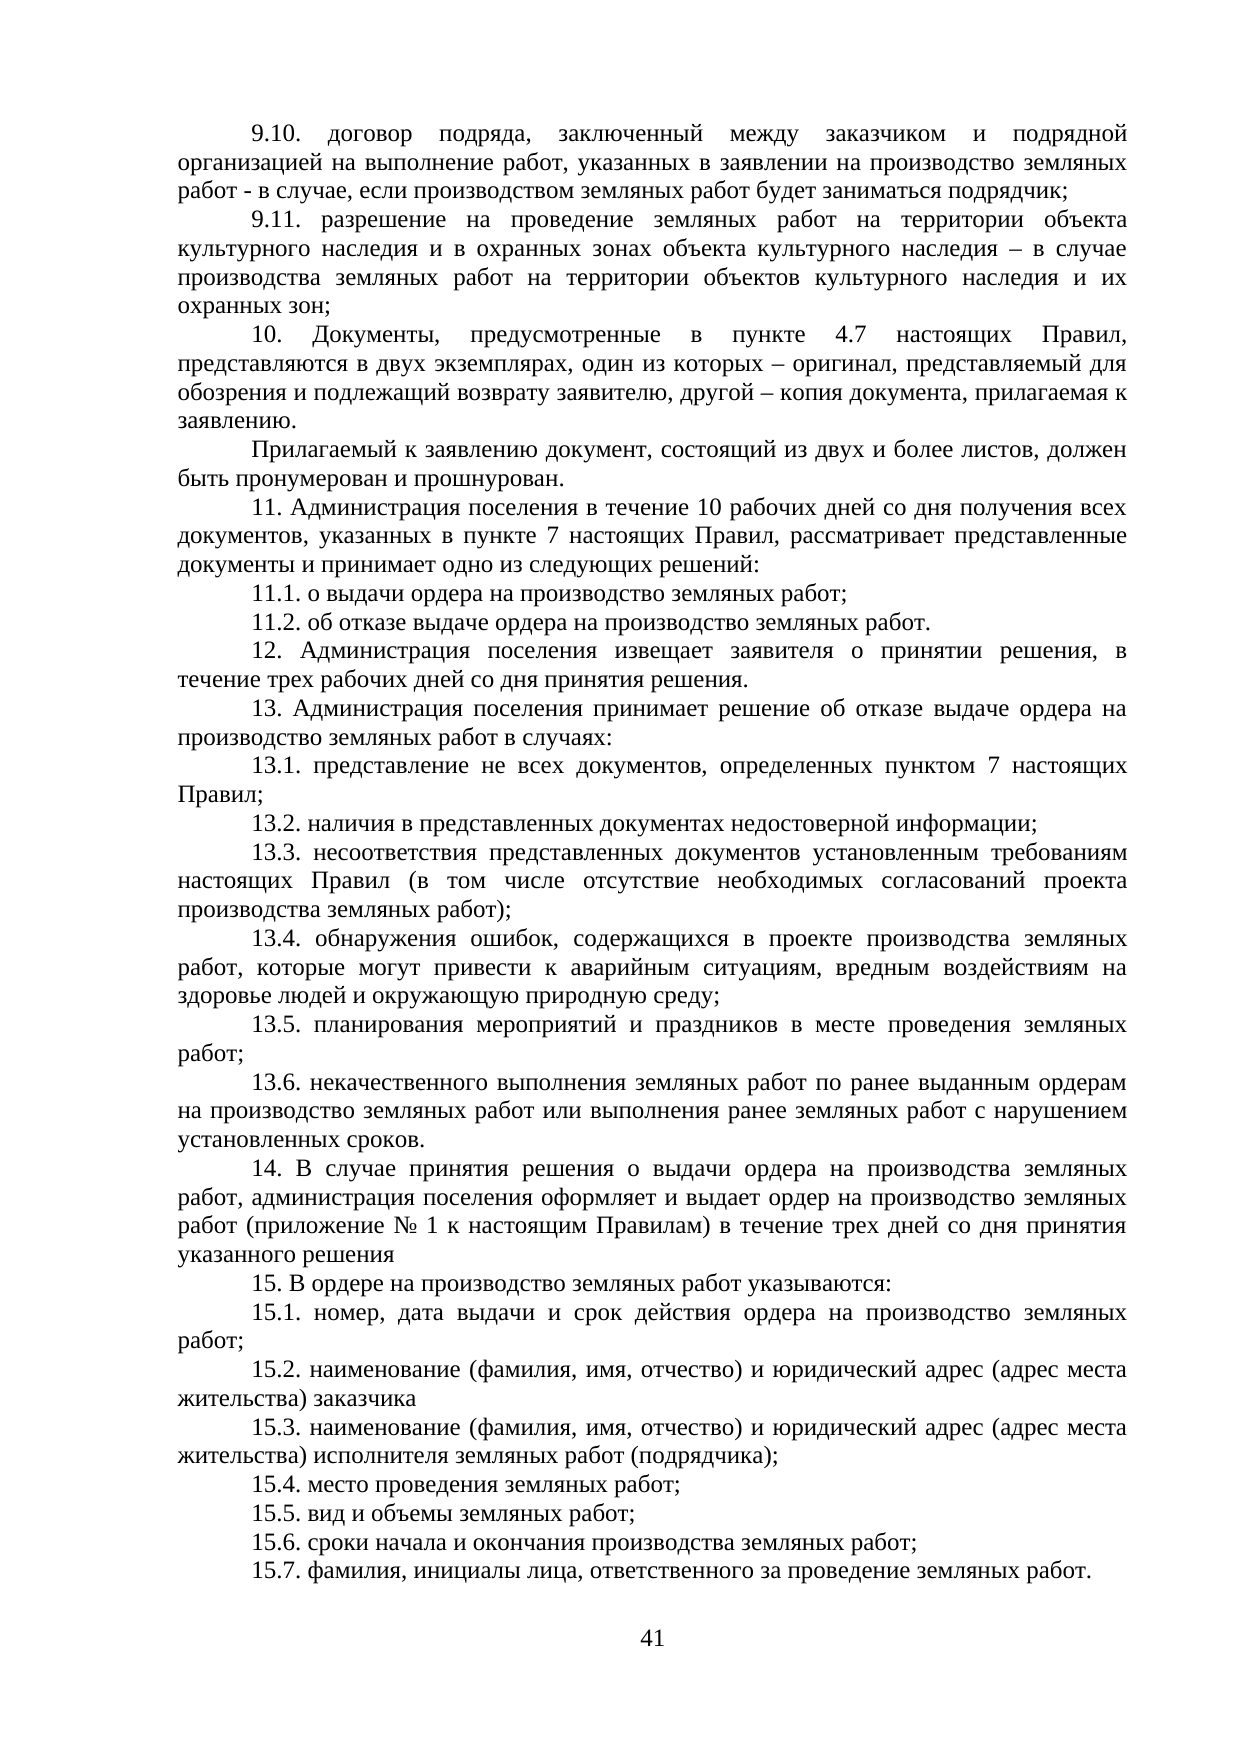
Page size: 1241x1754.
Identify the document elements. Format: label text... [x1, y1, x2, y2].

text 11.2. об отказе выдаче ордера на производство земляных работ. [177, 607, 1128, 636]
text 9.10. договор подряда, заключенный между заказчиком и подрядной организацией на выполнение работ, указанных в заявлении на производство земляных работ - в случае, если производством земляных работ будет заниматься подрядчик; [177, 118, 1128, 204]
text 11.1. о выдачи ордера на производство земляных работ; [177, 578, 1128, 607]
text 15.6. сроки начала и окончания производства земляных работ; [177, 1527, 1128, 1556]
text 13.3. несоответствия представленных документов установленным требованиям настоящих Правил (в том числе отсутствие необходимых согласований проекта производства земляных работ); [177, 837, 1128, 923]
text 13.5. планирования мероприятий и праздников в месте проведения земляных работ; [177, 1009, 1128, 1067]
text 15.4. место проведения земляных работ; [177, 1469, 1128, 1498]
text 14. В случае принятия решения о выдачи ордера на производства земляных работ, администрация поселения оформляет и выдает ордер на производство земляных работ (приложение № 1 к настоящим Правилам) в течение трех дней со дня принятия указанного решения [177, 1153, 1128, 1268]
text 10. Документы, предусмотренные в пункте 4.7 настоящих Правил, представляются в двух экземплярах, один из которых – оригинал, представляемый для обозрения и подлежащий возврату заявителю, другой – копия документа, прилагаемая к заявлению. [177, 319, 1128, 434]
text 9.11. разрешение на проведение земляных работ на территории объекта культурного наследия и в охранных зонах объекта культурного наследия – в случае производства земляных работ на территории объектов культурного наследия и их охранных зон; [177, 204, 1128, 319]
text 12. Администрация поселения извещает заявителя о принятии решения, в течение трех рабочих дней со дня принятия решения. [177, 636, 1128, 693]
text 13. Администрация поселения принимает решение об отказе выдаче ордера на производство земляных работ в случаях: [177, 693, 1128, 751]
text Прилагаемый к заявлению документ, состоящий из двух и более листов, должен быть пронумерован и прошнурован. [177, 434, 1128, 492]
text 15.1. номер, дата выдачи и срок действия ордера на производство земляных работ; [177, 1297, 1128, 1354]
text 13.4. обнаружения ошибок, содержащихся в проекте производства земляных работ, которые могут привести к аварийным ситуациям, вредным воздействиям на здоровье людей и окружающую природную среду; [177, 923, 1128, 1009]
text 13.1. представление не всех документов, определенных пунктом 7 настоящих Правил; [177, 751, 1128, 808]
text 13.6. некачественного выполнения земляных работ по ранее выданным ордерам на производство земляных работ или выполнения ранее земляных работ с нарушением установленных сроков. [177, 1067, 1128, 1153]
text 13.2. наличия в представленных документах недостоверной информации; [177, 808, 1128, 837]
text 15.5. вид и объемы земляных работ; [177, 1498, 1128, 1527]
text 11. Администрация поселения в течение 10 рабочих дней со дня получения всех документов, указанных в пункте 7 настоящих Правил, рассматривает представленные документы и принимает одно из следующих решений: [177, 492, 1128, 578]
text 15.3. наименование (фамилия, имя, отчество) и юридический адрес (адрес места жительства) исполнителя земляных работ (подрядчика); [177, 1412, 1128, 1469]
text 15. В ордере на производство земляных работ указываются: [177, 1268, 1128, 1297]
text 15.2. наименование (фамилия, имя, отчество) и юридический адрес (адрес места жительства) заказчика [177, 1354, 1128, 1412]
text 15.7. фамилия, инициалы лица, ответственного за проведение земляных работ. [177, 1556, 1128, 1584]
